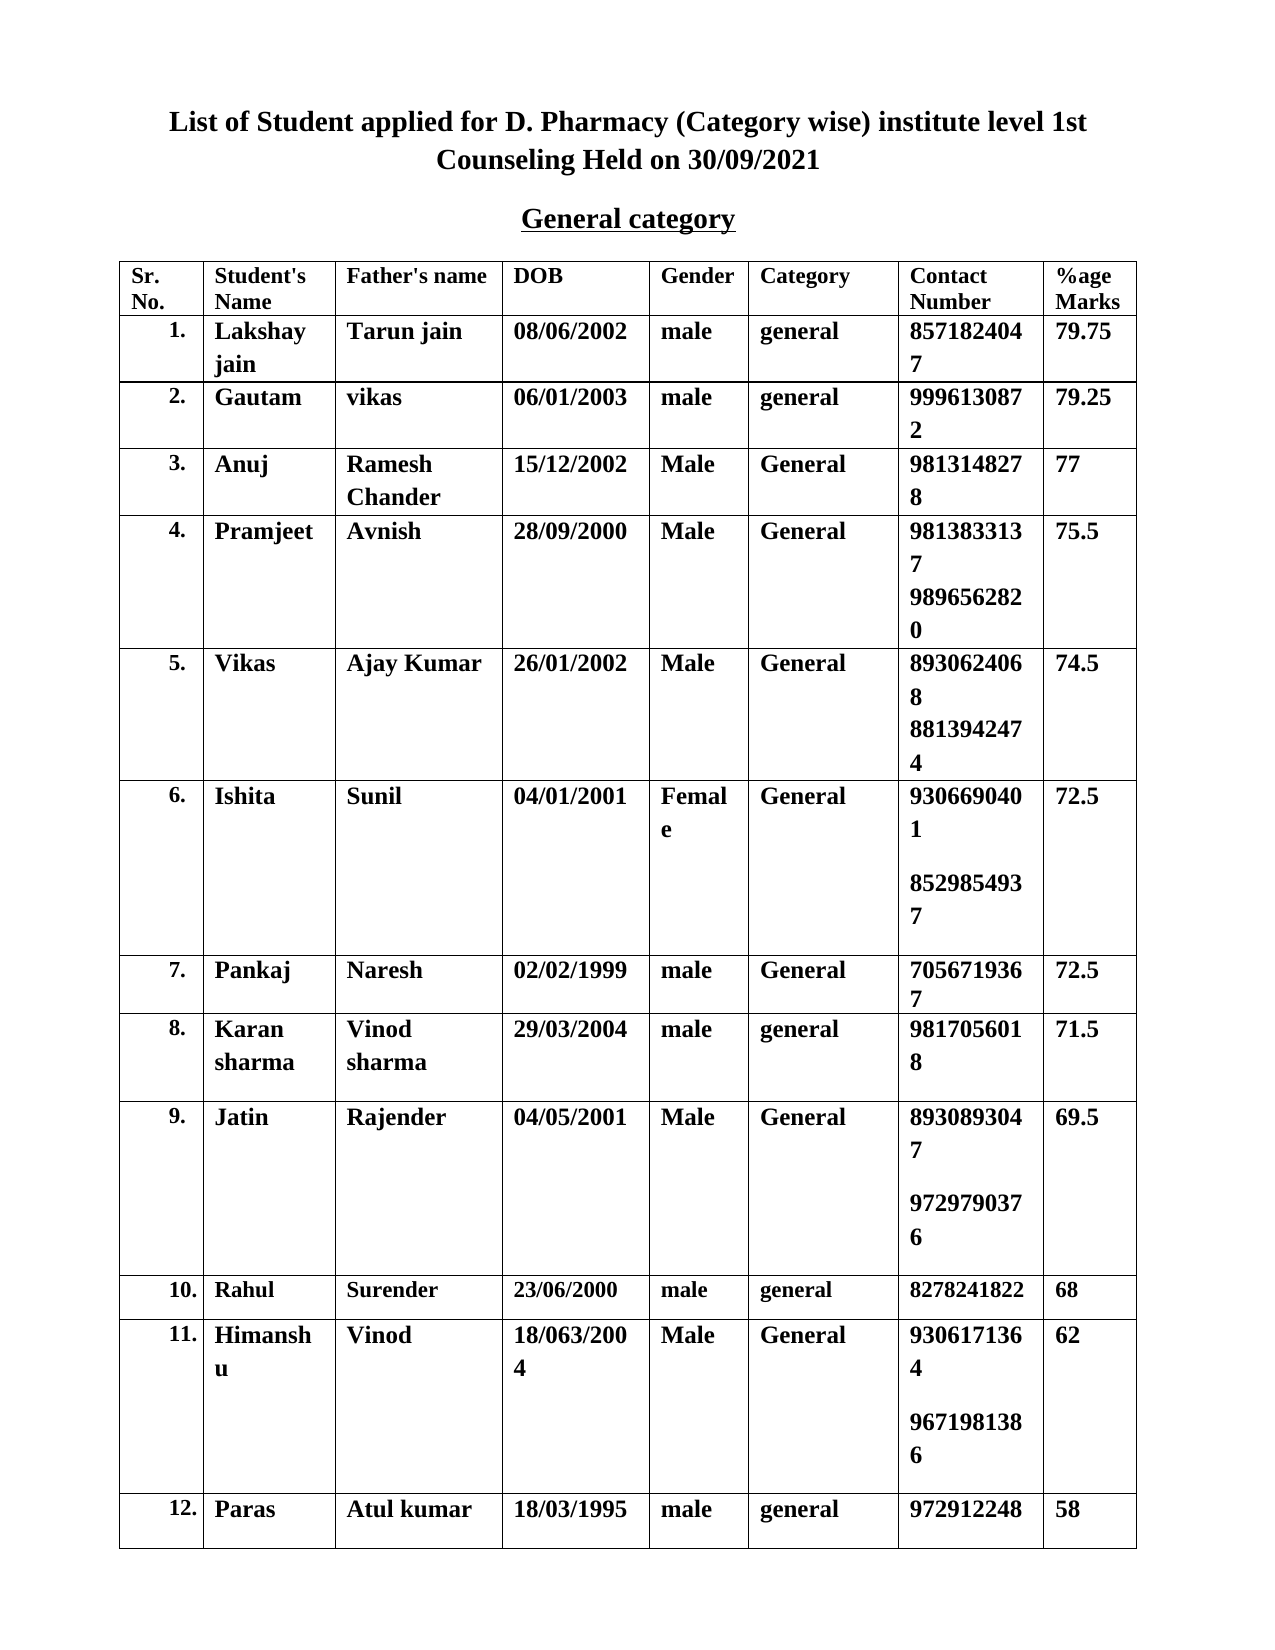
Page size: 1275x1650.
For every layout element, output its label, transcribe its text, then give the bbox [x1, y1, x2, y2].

table_cell General [749, 1102, 898, 1275]
table_cell General [749, 649, 898, 780]
table_cell general [749, 1014, 898, 1101]
table_cell 8930624068 8813942474 [899, 649, 1043, 780]
table_cell Karan sharma [204, 1014, 335, 1101]
table_cell Vinod sharma [336, 1014, 502, 1101]
table_cell Atul kumar [336, 1494, 502, 1548]
table_cell 74.5 [1044, 649, 1136, 780]
table_cell male [650, 1494, 748, 1548]
table_header Gender [650, 262, 748, 315]
table_cell male [650, 1276, 748, 1319]
table_cell [120, 1320, 203, 1493]
table_cell [120, 516, 203, 647]
table_cell [120, 1276, 203, 1319]
table_cell Male [650, 516, 748, 647]
table_cell General [749, 1320, 898, 1493]
table_cell 9306690401 8529854937 [899, 781, 1043, 954]
table_cell [120, 1102, 203, 1275]
table_cell Ramesh Chander [336, 449, 502, 515]
table_cell Male [650, 1320, 748, 1493]
table_cell male [650, 1014, 748, 1101]
table_header Sr. No. [120, 262, 203, 315]
table_cell Pankaj [204, 956, 335, 1013]
table_cell 7056719367 [899, 956, 1043, 1013]
table_cell [120, 1014, 203, 1101]
table_cell Pramjeet [204, 516, 335, 647]
table_cell Female [650, 781, 748, 954]
table_header Father's name [336, 262, 502, 315]
table_cell male [650, 383, 748, 448]
table_cell Paras [204, 1494, 335, 1548]
table_cell 26/01/2002 [503, 649, 649, 780]
table_cell [120, 383, 203, 448]
table_cell [120, 781, 203, 954]
table_cell Sunil [336, 781, 502, 954]
table_cell Vinod [336, 1320, 502, 1493]
table_cell General [749, 956, 898, 1013]
table_cell 23/06/2000 [503, 1276, 649, 1319]
table_cell Jatin [204, 1102, 335, 1275]
table_cell General [749, 781, 898, 954]
table_cell 04/05/2001 [503, 1102, 649, 1275]
table_cell general [749, 383, 898, 448]
table_cell Naresh [336, 956, 502, 1013]
table_cell 9817056018 [899, 1014, 1043, 1101]
table_header Student's Name [204, 262, 335, 315]
table_cell 8571824047 [899, 316, 1043, 381]
table_cell 71.5 [1044, 1014, 1136, 1101]
table_cell Rajender [336, 1102, 502, 1275]
table_cell 9306171364 9671981386 [899, 1320, 1043, 1493]
table_cell male [650, 956, 748, 1013]
table_cell general [749, 1494, 898, 1548]
table_cell 62 [1044, 1320, 1136, 1493]
table_cell Male [650, 1102, 748, 1275]
table_cell 18/063/2004 [503, 1320, 649, 1493]
table_cell 08/06/2002 [503, 316, 649, 381]
text List of Student applied for D. Pharmacy (Category wise) institute level 1st Counseling Held on 30/09/2021 [122, 104, 1134, 176]
table_cell Gautam [204, 383, 335, 448]
text General category [122, 202, 1134, 235]
table_cell 28/09/2000 [503, 516, 649, 647]
table_cell Tarun jain [336, 316, 502, 381]
table_cell Ishita [204, 781, 335, 954]
table_cell 9729122481 [899, 1494, 1043, 1548]
table_cell [120, 649, 203, 780]
table_cell Male [650, 449, 748, 515]
table_cell 69.5 [1044, 1102, 1136, 1275]
table_cell Himanshu [204, 1320, 335, 1493]
table_header %age Marks [1044, 262, 1136, 315]
table_cell 06/01/2003 [503, 383, 649, 448]
table_cell 18/03/1995 [503, 1494, 649, 1548]
table_cell 75.5 [1044, 516, 1136, 647]
table_cell 9813833137 9896562820 [899, 516, 1043, 647]
table_cell general [749, 1276, 898, 1319]
table_cell Surender [336, 1276, 502, 1319]
table_cell 8278241822 [899, 1276, 1043, 1319]
table_cell Ajay Kumar [336, 649, 502, 780]
table_cell Vikas [204, 649, 335, 780]
table_cell Anuj [204, 449, 335, 515]
table_cell General [749, 449, 898, 515]
table_cell [120, 449, 203, 515]
table_header DOB [503, 262, 649, 315]
table_cell 9996130872 [899, 383, 1043, 448]
table_cell Male [650, 649, 748, 780]
table_cell 72.5 [1044, 956, 1136, 1013]
table_cell [120, 956, 203, 1013]
table_cell general [749, 316, 898, 381]
table_cell 29/03/2004 [503, 1014, 649, 1101]
table_cell 15/12/2002 [503, 449, 649, 515]
table_cell 72.5 [1044, 781, 1136, 954]
table_cell 02/02/1999 [503, 956, 649, 1013]
table_header Category [749, 262, 898, 315]
table_cell male [650, 316, 748, 381]
table_cell 58 [1044, 1494, 1136, 1548]
table_cell 04/01/2001 [503, 781, 649, 954]
table_cell General [749, 516, 898, 647]
table_cell 79.25 [1044, 383, 1136, 448]
table_cell [120, 316, 203, 381]
table_cell [120, 1494, 203, 1548]
table_cell vikas [336, 383, 502, 448]
table_cell Lakshay jain [204, 316, 335, 381]
table_cell 79.75 [1044, 316, 1136, 381]
table_cell 68 [1044, 1276, 1136, 1319]
table_cell 9813148278 [899, 449, 1043, 515]
table_header Contact Number [899, 262, 1043, 315]
table_cell 8930893047 9729790376 [899, 1102, 1043, 1275]
table_cell Rahul [204, 1276, 335, 1319]
table_cell 77 [1044, 449, 1136, 515]
table_cell Avnish [336, 516, 502, 647]
